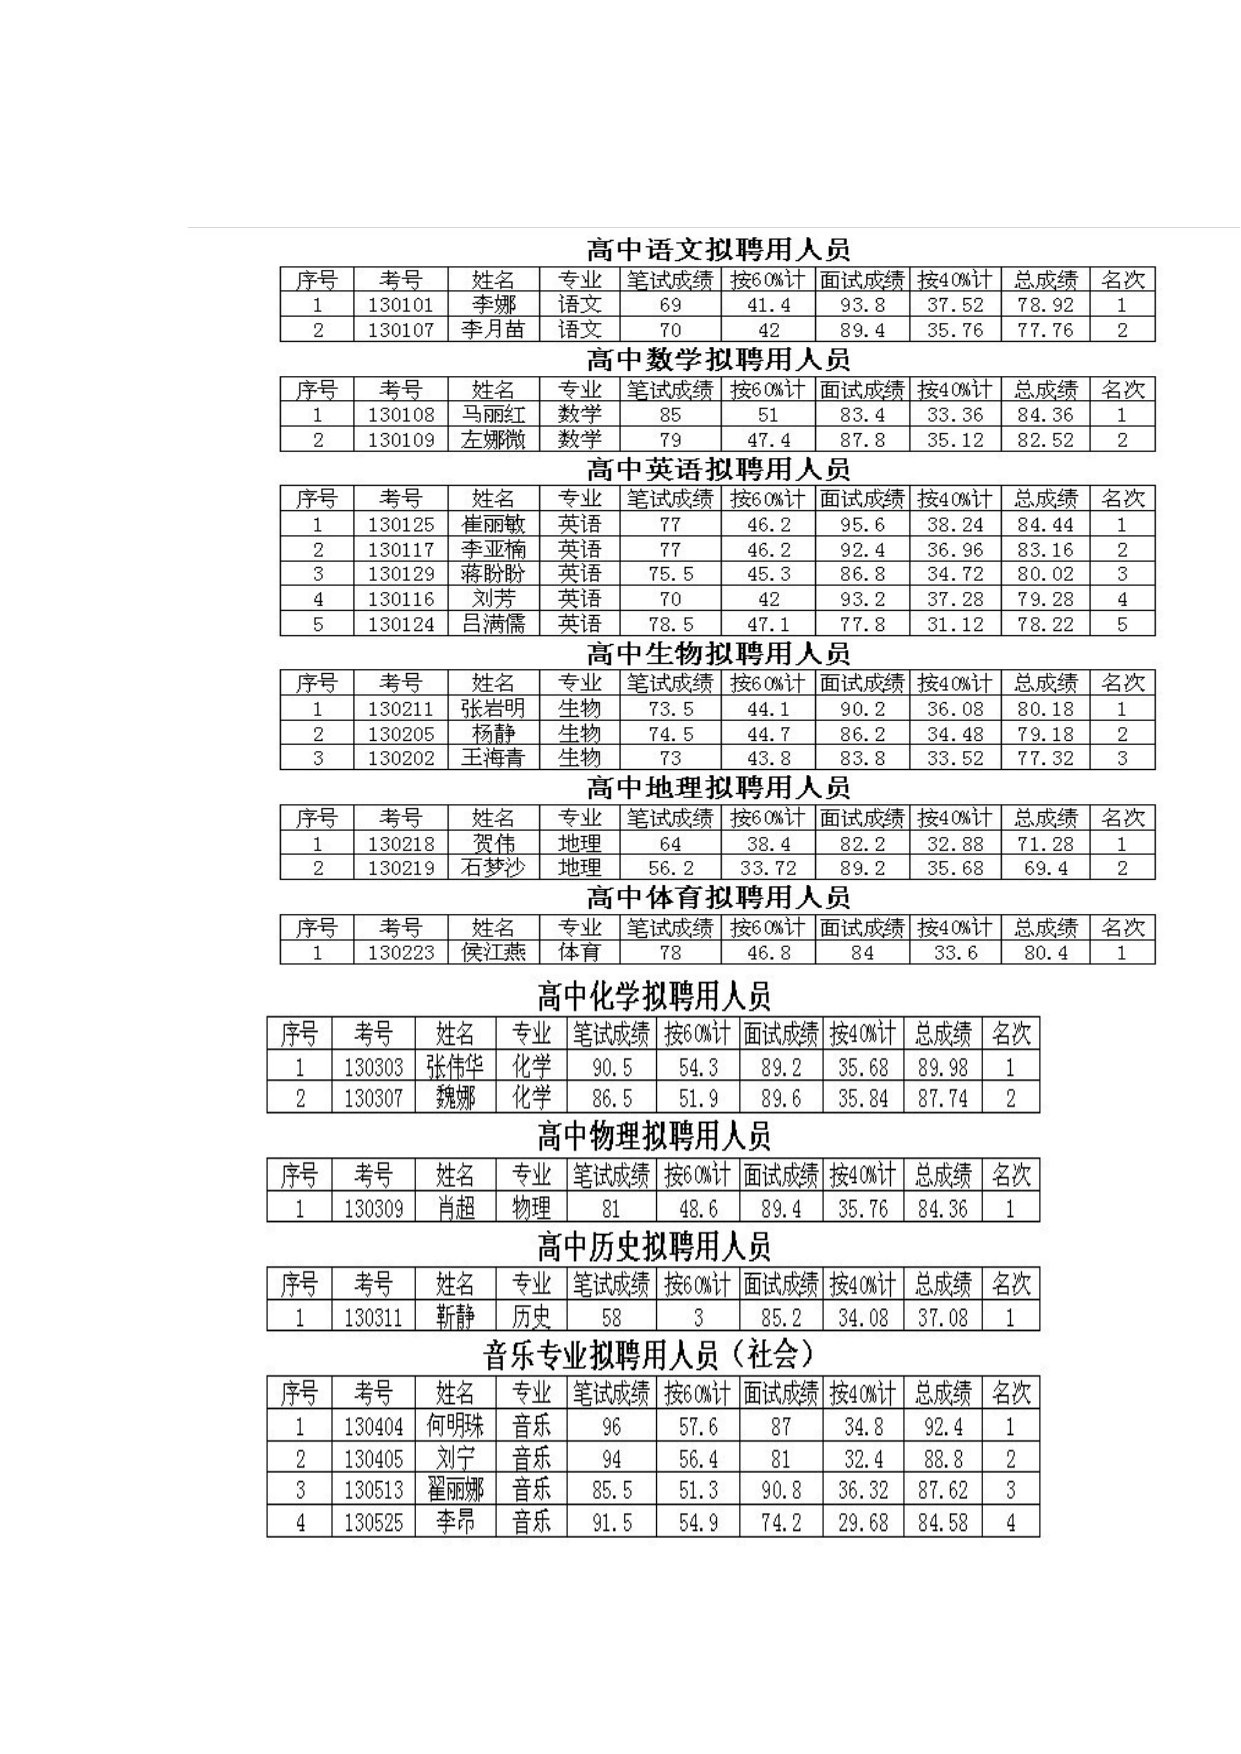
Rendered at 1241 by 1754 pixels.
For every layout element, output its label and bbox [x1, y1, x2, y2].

picture [187, 227, 1241, 966]
picture [187, 974, 1141, 1551]
